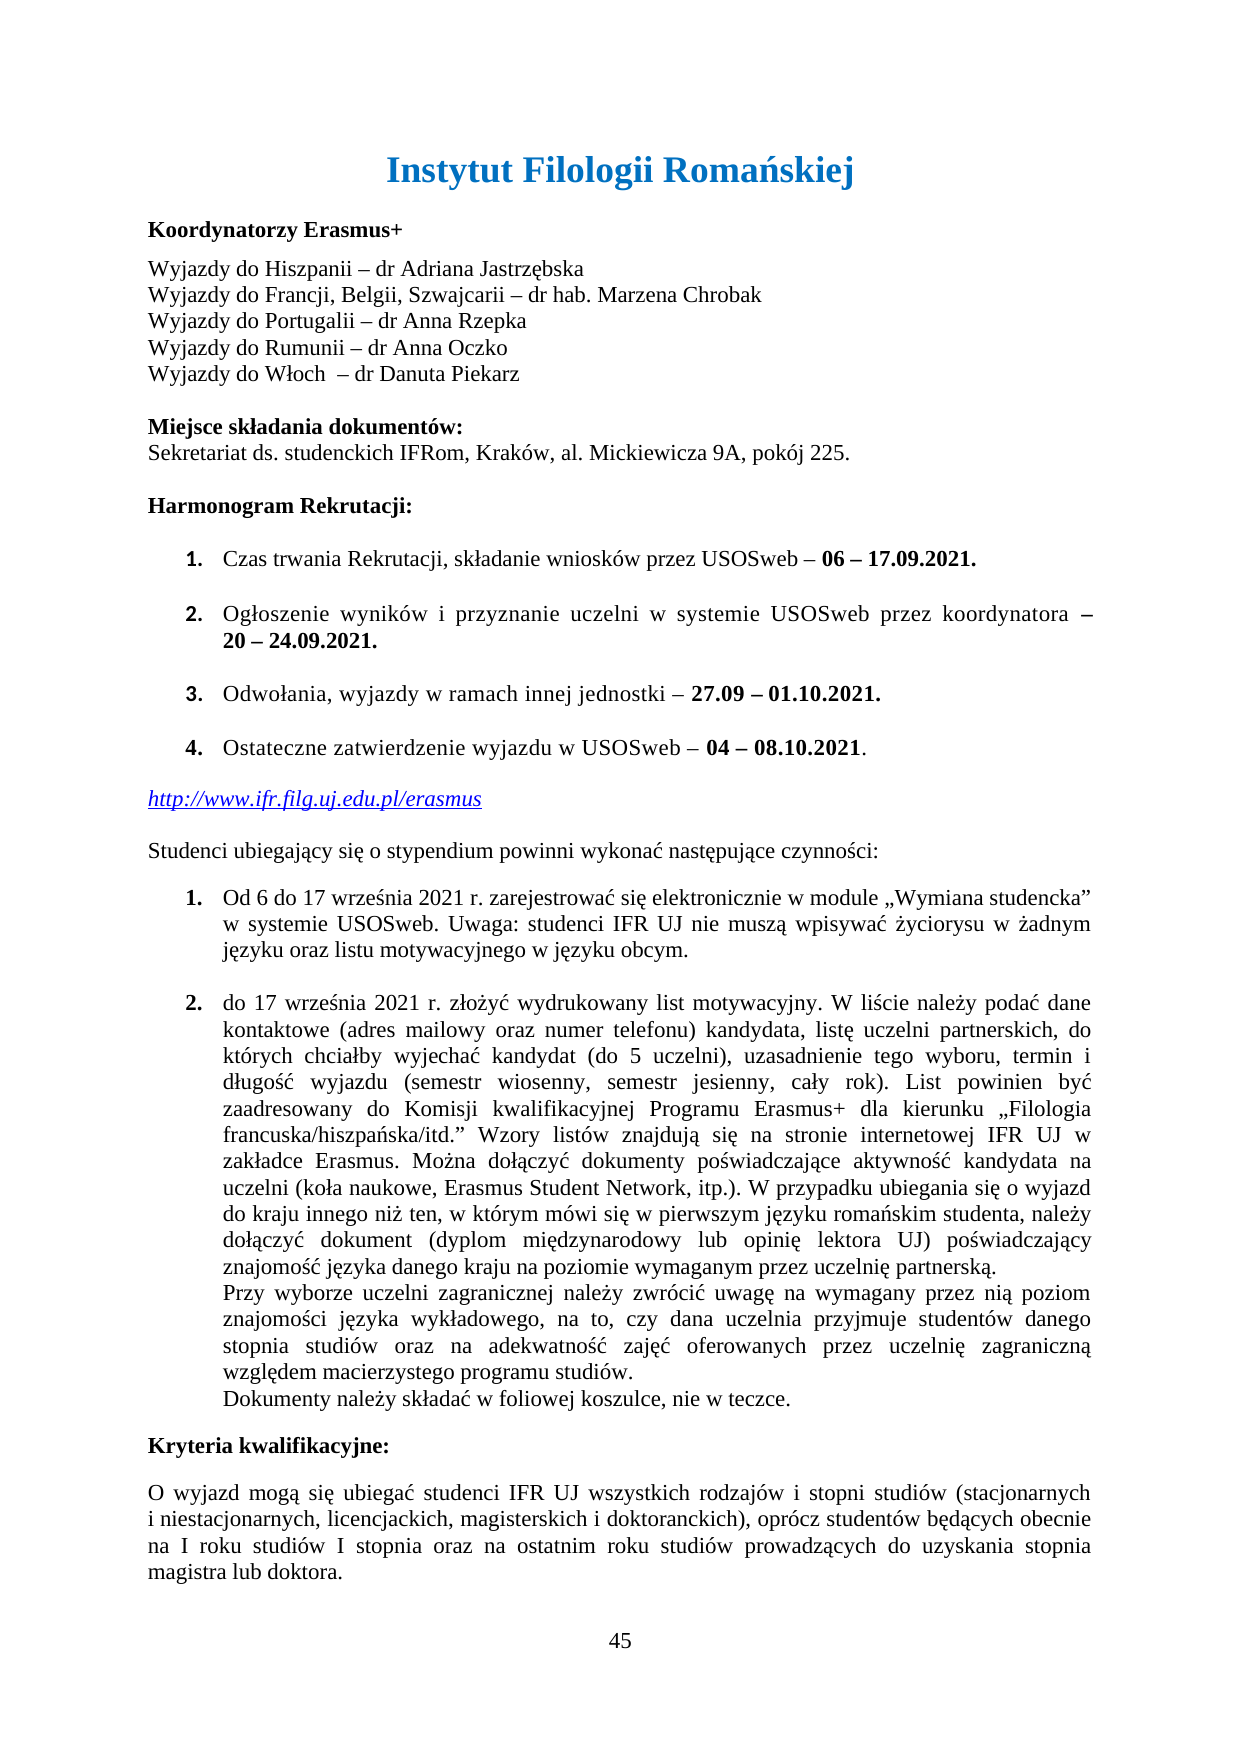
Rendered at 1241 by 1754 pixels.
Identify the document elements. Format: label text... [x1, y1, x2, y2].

text Kryteria kwalifikacyjne: [148, 1432, 1093, 1458]
list Od 6 do 17 września 2021 r. zarejestrować się elektronicznie w module „Wymiana studencka” w systemie USOSweb. Uwaga: studenci IFR UJ nie muszą wpisywać życiorysu w żadnym języku oraz listu motywacyjnego w języku obcym. [185, 884, 1093, 963]
text Miejsce składania dokumentów: [148, 413, 1093, 439]
list Odwołania, wyjazdy w ramach innej jednostki – 27.09 – 01.10.2021. [185, 679, 1093, 708]
text Wyjazdy do Francji, Belgii, Szwajcarii – dr hab. Marzena Chrobak [148, 281, 1093, 307]
text Wyjazdy do Hiszpanii – dr Adriana Jastrzębska [148, 254, 1093, 281]
list do 17 września 2021 r. złożyć wydrukowany list motywacyjny. W liście należy podać dane kontaktowe (adres mailowy oraz numer telefonu) kandydata, listę uczelni partnerskich, do których chciałby wyjechać kandydat (do 5 uczelni), uzasadnienie tego wyboru, termin i długość wyjazdu (semestr wiosenny, semestr jesienny, cały rok). List powinien być zaadresowany do Komisji kwalifikacyjnej Programu Erasmus+ dla kierunku „Filologia francuska/hiszpańska/itd.” Wzory listów znajdują się na stronie internetowej IFR UJ w zakładce Erasmus. Można dołączyć dokumenty poświadczające aktywność kandydata na uczelni (koła naukowe, Erasmus Student Network, itp.). W przypadku ubiegania się o wyjazd do kraju innego niż ten, w którym mówi się w pierwszym języku romańskim studenta, należy dołączyć dokument (dyplom międzynarodowy lub opinię lektora UJ) poświadczający znajomość języka danego kraju na poziomie wymaganym przez uczelnię partnerską. [185, 989, 1093, 1279]
text http://www.ifr.filg.uj.edu.pl/erasmus [148, 785, 1093, 812]
text O wyjazd mogą się ubiegać studenci IFR UJ wszystkich rodzajów i stopni studiów (stacjonarnych i niestacjonarnych, licencjackich, magisterskich i doktoranckich), oprócz studentów będących obecnie na I roku studiów I stopnia oraz na ostatnim roku studiów prowadzących do uzyskania stopnia magistra lub doktora. [148, 1479, 1093, 1584]
text Wyjazdy do Rumunii – dr Anna Oczko [148, 334, 1093, 360]
text Wyjazdy do Portugalii – dr Anna Rzepka [148, 307, 1093, 334]
list Ogłoszenie wyników i przyznanie uczelni w systemie USOSweb przez koordynatora – 20 – 24.09.2021. [185, 599, 1093, 653]
list Przy wyborze uczelni zagranicznej należy zwrócić uwagę na wymagany przez nią poziom znajomości języka wykładowego, na to, czy dana uczelnia przyjmuje studentów danego stopnia studiów oraz na adekwatność zajęć oferowanych przez uczelnię zagraniczną względem macierzystego programu studiów. [223, 1279, 1093, 1384]
text Studenci ubiegający się o stypendium powinni wykonać następujące czynności: [148, 837, 1093, 863]
text Koordynatorzy Erasmus+ [148, 216, 1093, 242]
text Sekretariat ds. studenckich IFRom, Kraków, al. Mickiewicza 9A, pokój 225. [148, 439, 1093, 465]
list Ostateczne zatwierdzenie wyjazdu w USOSweb – 04 – 08.10.2021. [185, 734, 1093, 760]
list Czas trwania Rekrutacji, składanie wniosków przez USOSweb – 06 – 17.09.2021. [185, 544, 1093, 572]
subtitle Instytut Filologii Romańskiej [148, 148, 1093, 191]
text Harmonogram Rekrutacji: [148, 492, 1093, 518]
text Wyjazdy do Włoch – dr Danuta Piekarz [148, 360, 1093, 386]
list Dokumenty należy składać w foliowej koszulce, nie w teczce. [223, 1384, 1093, 1411]
